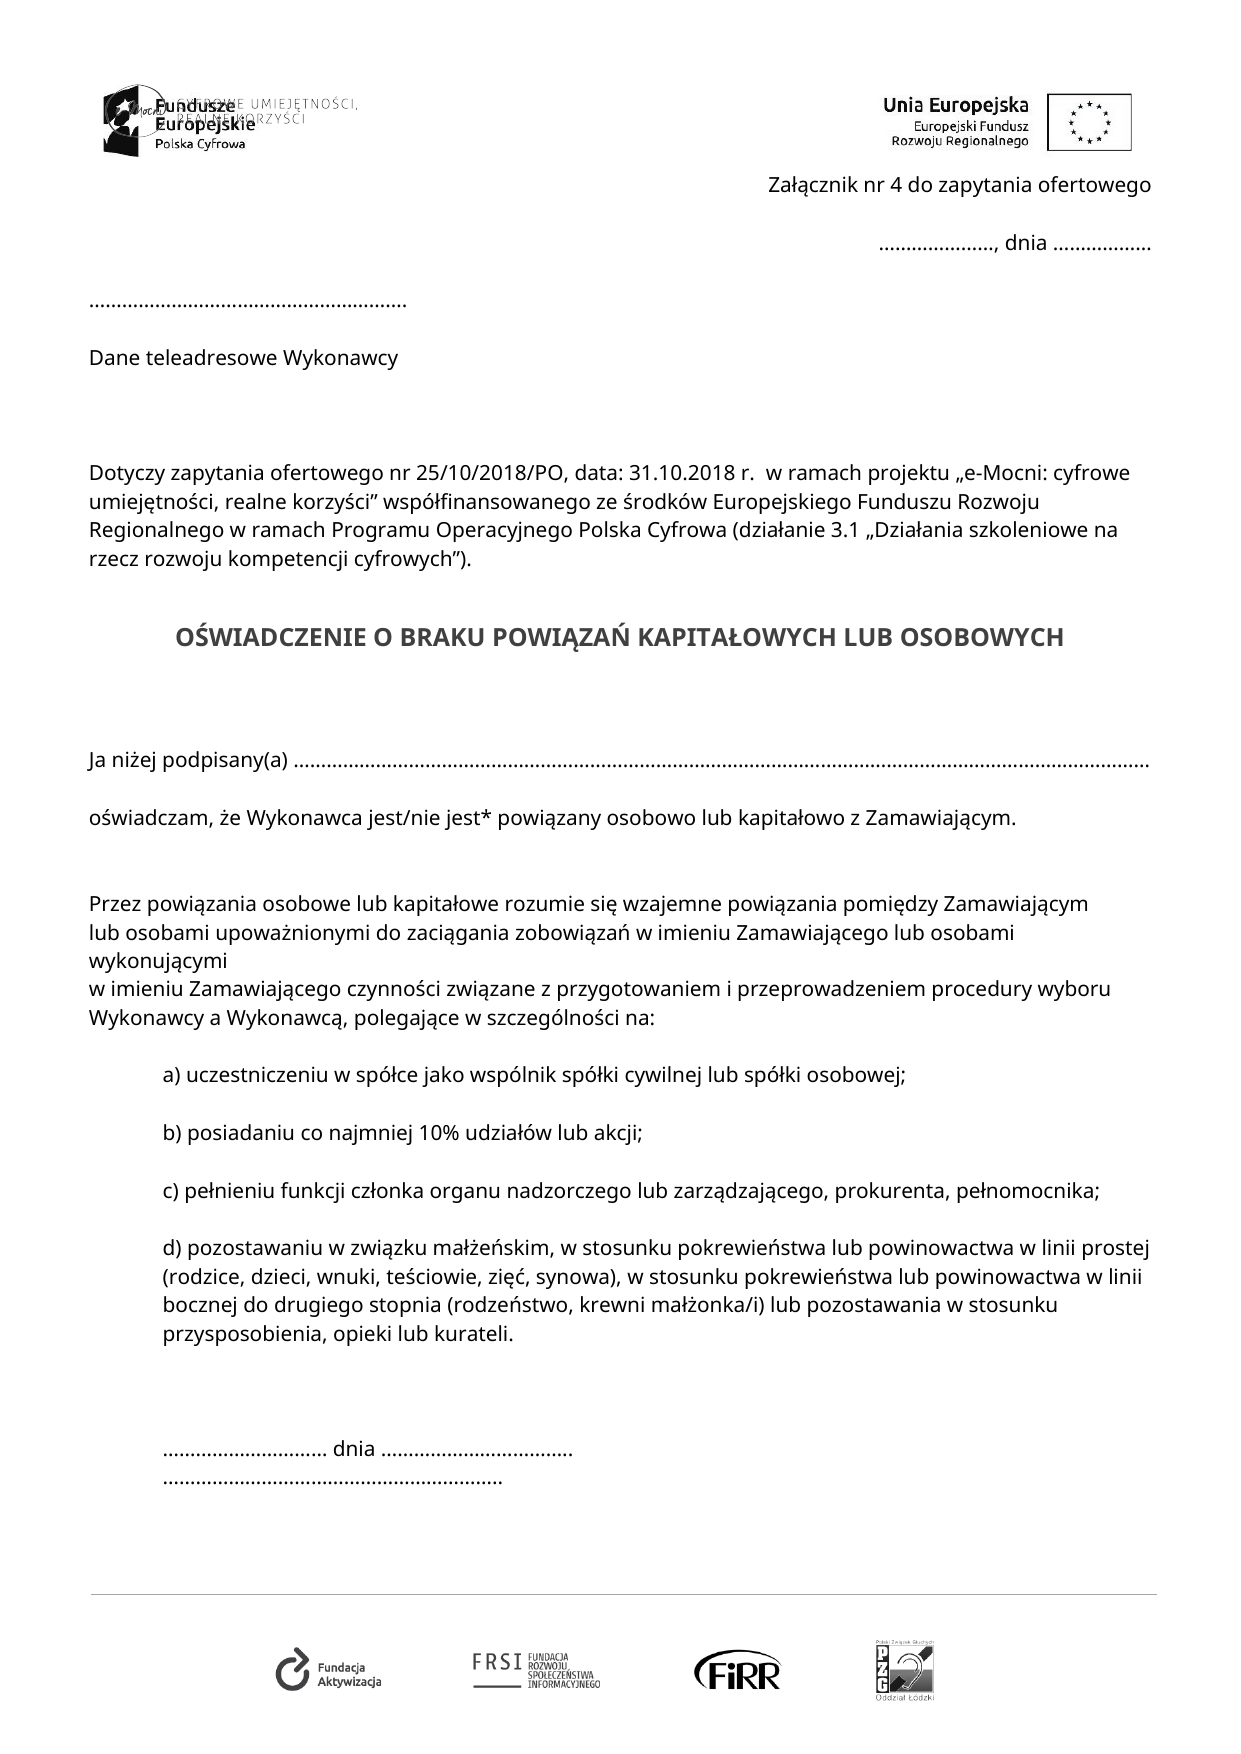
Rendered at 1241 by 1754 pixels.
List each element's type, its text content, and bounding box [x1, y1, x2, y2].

text b) posiadaniu co najmniej 10% udziałów lub akcji; [162, 1118, 1152, 1147]
text Przez powiązania osobowe lub kapitałowe rozumie się wzajemne powiązania pomiędzy Zamawiającym lub osobami upoważnionymi do zaciągania zobowiązań w imieniu Zamawiającego lub osobami wykonującymi w imieniu Zamawiającego czynności związane z przygotowaniem i przeprowadzeniem procedury wyboru Wykonawcy a Wykonawcą, polegające w szczególności na: [89, 861, 1152, 1031]
text Załącznik nr 4 do zapytania ofertowego [89, 102, 1152, 199]
text ………………………… dnia …………………………….. …………………………………………………….. [89, 1434, 1152, 1491]
text c) pełnieniu funkcji członka organu nadzorczego lub zarządzającego, prokurenta, pełnomocnika; [162, 1176, 1152, 1204]
picture [194, 1625, 1018, 1719]
text …………………, dnia ……………… [89, 228, 1152, 256]
picture [103, 81, 364, 102]
text oświadczam, że Wykonawca jest/nie jest* powiązany osobowo lub kapitałowo z Zamawiającym. [89, 803, 1152, 832]
text …………………………………………………. [89, 286, 1152, 314]
text d) pozostawaniu w związku małżeńskim, w stosunku pokrewieństwa lub powinowactwa w linii prostej (rodzice, dzieci, wnuki, teściowie, zięć, synowa), w stosunku pokrewieństwa lub powinowactwa w linii bocznej do drugiego stopnia (rodzeństwo, krewni małżonka/i) lub pozostawania w stosunku przysposobienia, opieki lub kurateli. [162, 1233, 1152, 1347]
text Ja niżej podpisany(a) ………………………………………………………………………………………………………………………………………… [89, 746, 1152, 774]
text Dotyczy zapytania ofertowego nr 25/10/2018/PO, data: 31.10.2018 r. w ramach projektu „e-Mocni: cyfrowe umiejętności, realne korzyści” współfinansowanego ze środków Europejskiego Funduszu Rozwoju Regionalnego w ramach Programu Operacyjnego Polska Cyfrowa (działanie 3.1 „Działania szkoleniowe na rzecz rozwoju kompetencji cyfrowych”). [89, 458, 1152, 572]
subtitle OŚWIADCZENIE O BRAKU POWIĄZAŃ KAPITAŁOWYCH LUB OSOBOWYCH [89, 619, 1152, 654]
picture [841, 81, 1132, 102]
text Dane teleadresowe Wykonawcy [89, 343, 1152, 372]
text a) uczestniczeniu w spółce jako wspólnik spółki cywilnej lub spółki osobowej; [162, 1061, 1152, 1089]
